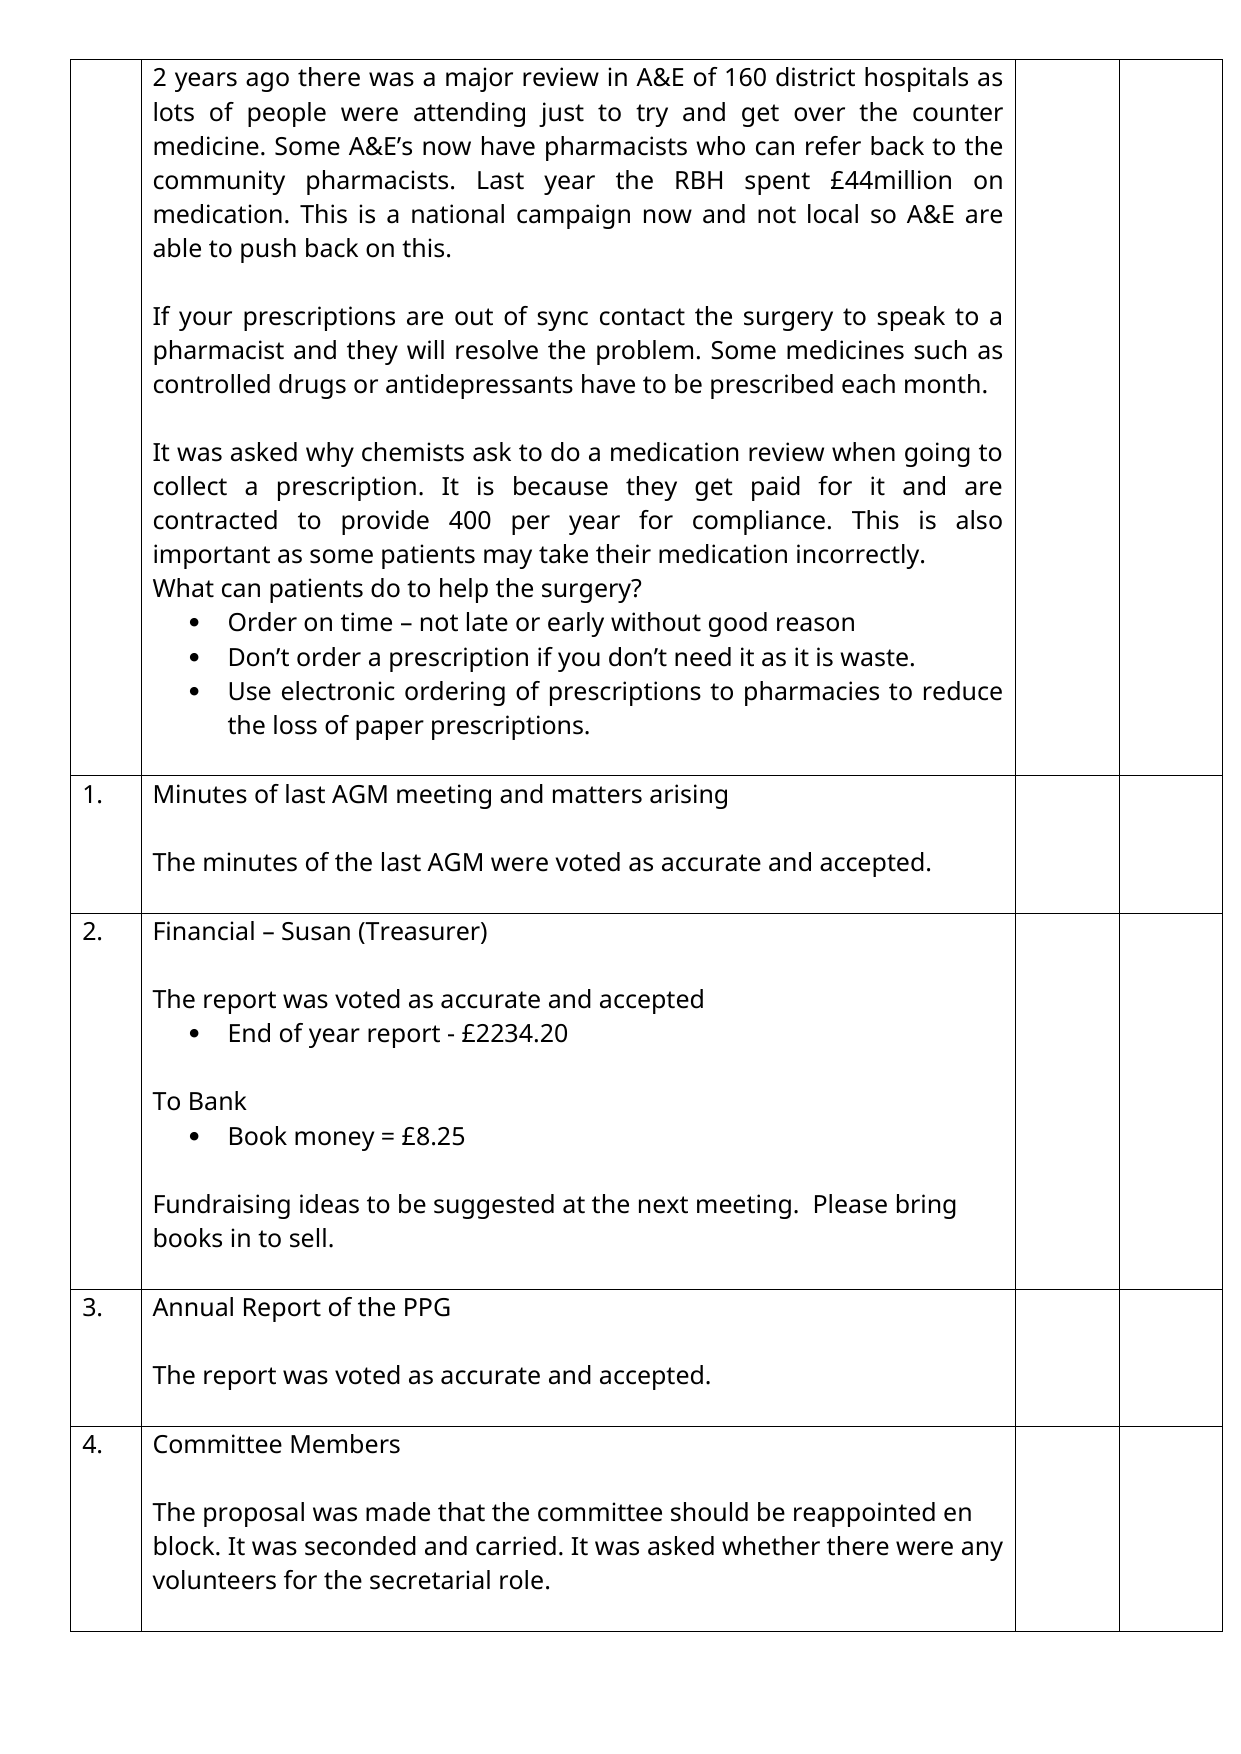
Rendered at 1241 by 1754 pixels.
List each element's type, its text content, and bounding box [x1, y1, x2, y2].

table_cell Minutes of last AGM meeting and matters arising The minutes of the last AGM were voted as accurate and accepted. [142, 776, 1015, 913]
table_cell [1016, 60, 1119, 775]
table_cell [1016, 776, 1119, 913]
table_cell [142, 60, 1015, 775]
table_cell 4. [71, 1427, 141, 1631]
table_cell [1120, 776, 1222, 913]
table_cell [1016, 914, 1119, 1288]
table_cell 2. [71, 914, 141, 1288]
table_cell Annual Report of the PPG The report was voted as accurate and accepted. [142, 1290, 1015, 1426]
table_cell 3. [71, 1290, 141, 1426]
table_cell 1. [71, 776, 141, 913]
table_cell [71, 60, 141, 775]
table_cell [1120, 914, 1222, 1288]
table_cell [1120, 1290, 1222, 1426]
table_cell Financial – Susan (Treasurer) The report was voted as accurate and accepted End of year report - £2234.20 To Bank Book money = £8.25 Fundraising ideas to be suggested at the next meeting. Please bring books in to sell. [142, 914, 1015, 1288]
table_cell [1016, 1290, 1119, 1426]
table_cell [142, 1427, 1015, 1631]
table_cell [1120, 1427, 1222, 1631]
table_cell [1016, 1427, 1119, 1631]
table_cell [1120, 60, 1222, 775]
